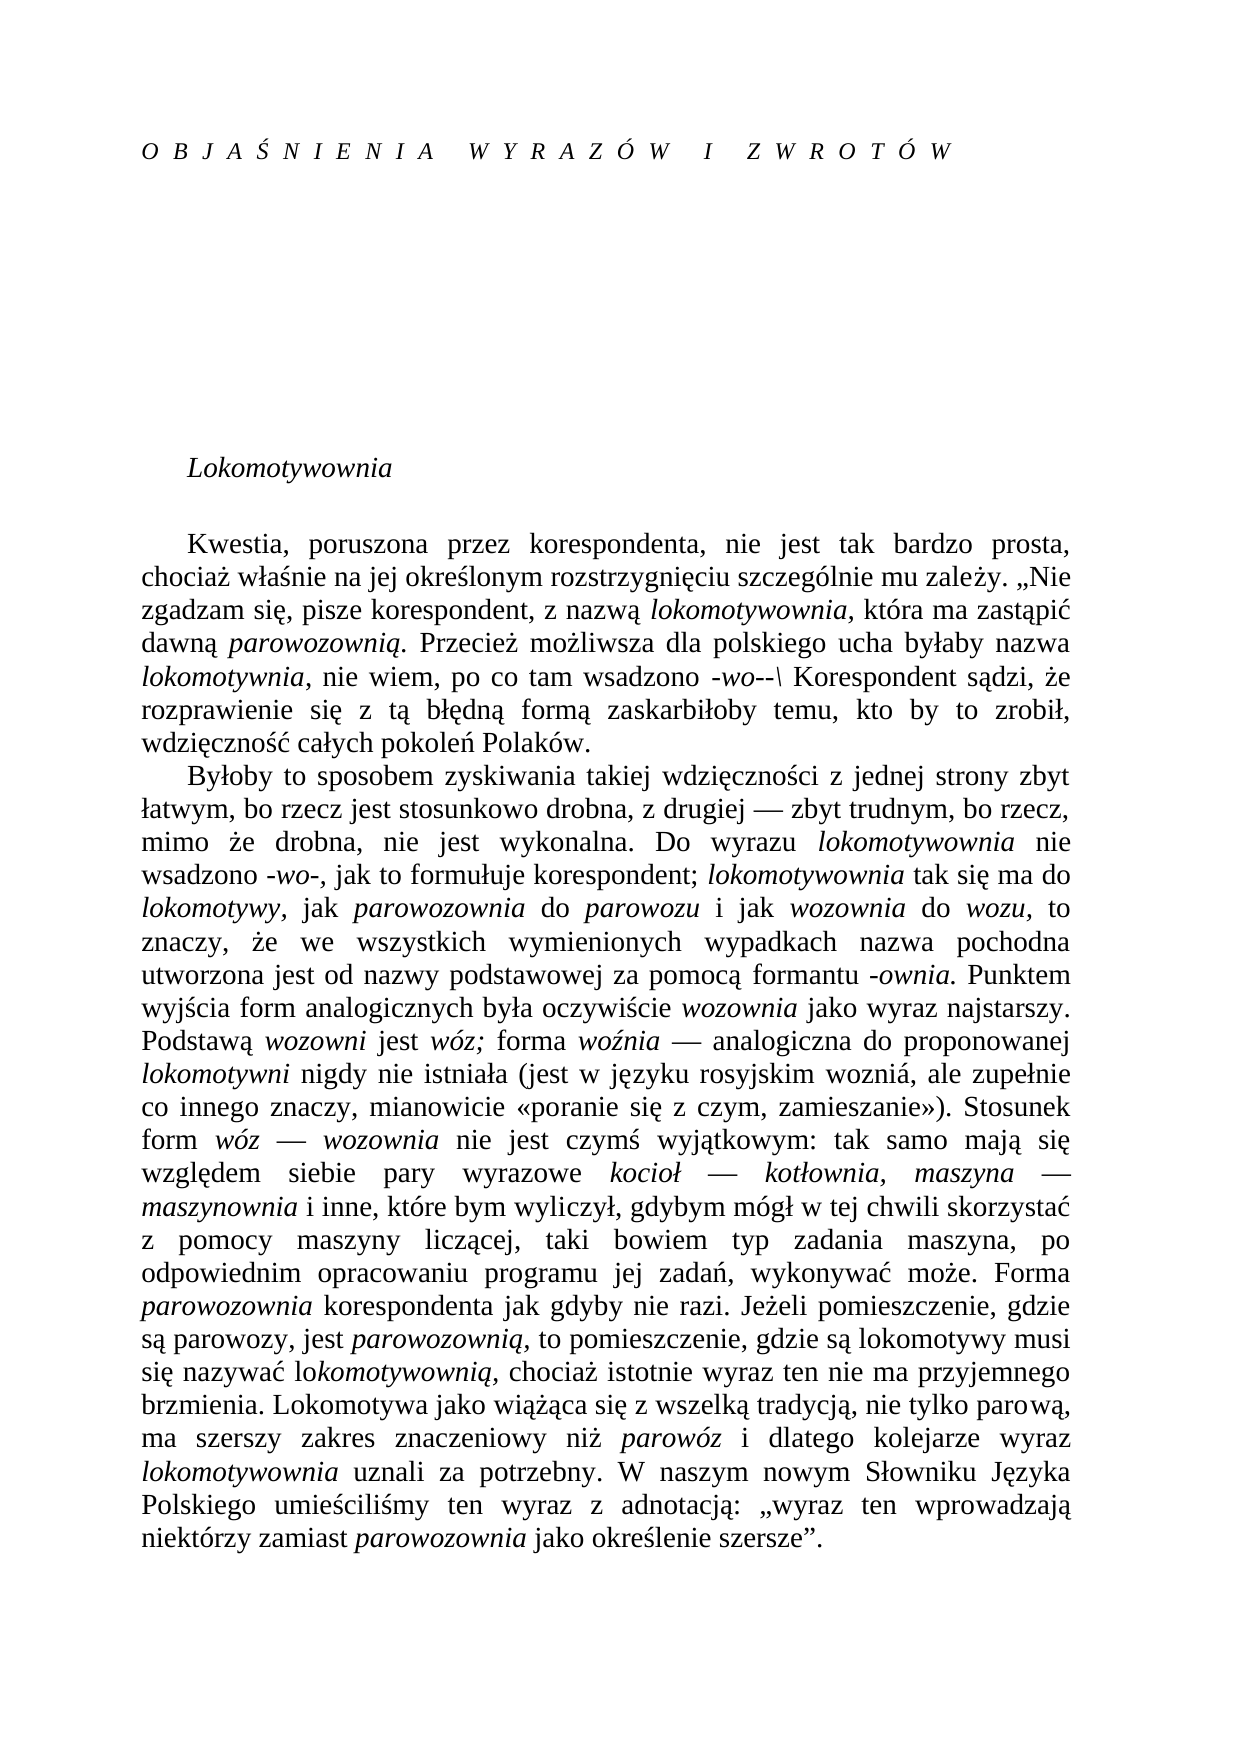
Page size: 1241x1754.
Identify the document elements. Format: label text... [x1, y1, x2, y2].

text OBJAŚNIENIA WYRAZÓW I ZWROTÓW [141, 140, 1071, 164]
text Kwestia, poruszona przez korespondenta, nie jest tak bardzo prosta, chociaż właśnie na jej określonym rozstrzygnięciu szczególnie mu zależy. „Nie zgadzam się, pisze korespondent, z nazwą lokomotywownia, która ma zastąpić dawną parowozownią. Przecież możliwsza dla polskiego ucha byłaby nazwa lokomotywnia, nie wiem, po co tam wsadzono -wo--\ Korespondent sądzi, że rozprawienie się z tą błędną formą zaskarbiłoby temu, kto by to zrobił, wdzięczność całych pokoleń Polaków. [141, 527, 1071, 759]
text Lokomotywownia [141, 454, 1071, 484]
text Byłoby to sposobem zyskiwania takiej wdzięczności z jednej strony zbyt łatwym, bo rzecz jest stosunkowo drobna, z drugiej — zbyt trudnym, bo rzecz, mimo że drobna, nie jest wykonalna. Do wyrazu lokomotywownia nie wsadzono -wo-, jak to formułuje korespondent; lokomotywownia tak się ma do lokomotywy, jak parowozownia do parowozu i jak wozownia do wozu, to znaczy, że we wszystkich wymienionych wypadkach nazwa pochodna utworzona jest od nazwy podstawowej za pomocą formantu -ownia. Punktem wyjścia form analogicznych była oczywiście wozownia jako wyraz najstarszy. Podstawą wozowni jest wóz; forma woźnia — analogiczna do proponowanej lokomotywni nigdy nie istniała (jest w języku rosyjskim wozniá, ale zupełnie co innego znaczy, mianowicie «poranie się z czym, zamieszanie»). Stosunek form wóz — wozownia nie jest czymś wyjątkowym: tak samo mają się względem siebie pary wyrazowe kocioł — kotłownia, maszyna — maszynownia i inne, które bym wyliczył, gdybym mógł w tej chwili skorzystać z pomocy maszyny liczącej, taki bowiem typ zadania maszyna, po odpowiednim opracowaniu programu jej zadań, wykonywać może. Forma parowozownia korespondenta jak gdyby nie razi. Jeżeli pomieszczenie, gdzie są parowozy, jest parowozownią, to pomieszczenie, gdzie są lokomotywy musi się nazywać lokomotywownią, chociaż istotnie wyraz ten nie ma przyjemnego brzmienia. Lokomotywa jako wiążąca się z wszelką tradycją, nie tylko parową, ma szerszy zakres znaczeniowy niż parowóz i dlatego kolejarze wyraz lokomotywownia uznali za potrzebny. W naszym nowym Słowniku Języka Polskiego umieściliśmy ten wyraz z adnotacją: „wyraz ten wprowadzają niektórzy zamiast parowozownia jako określenie szersze”. [141, 759, 1071, 1554]
